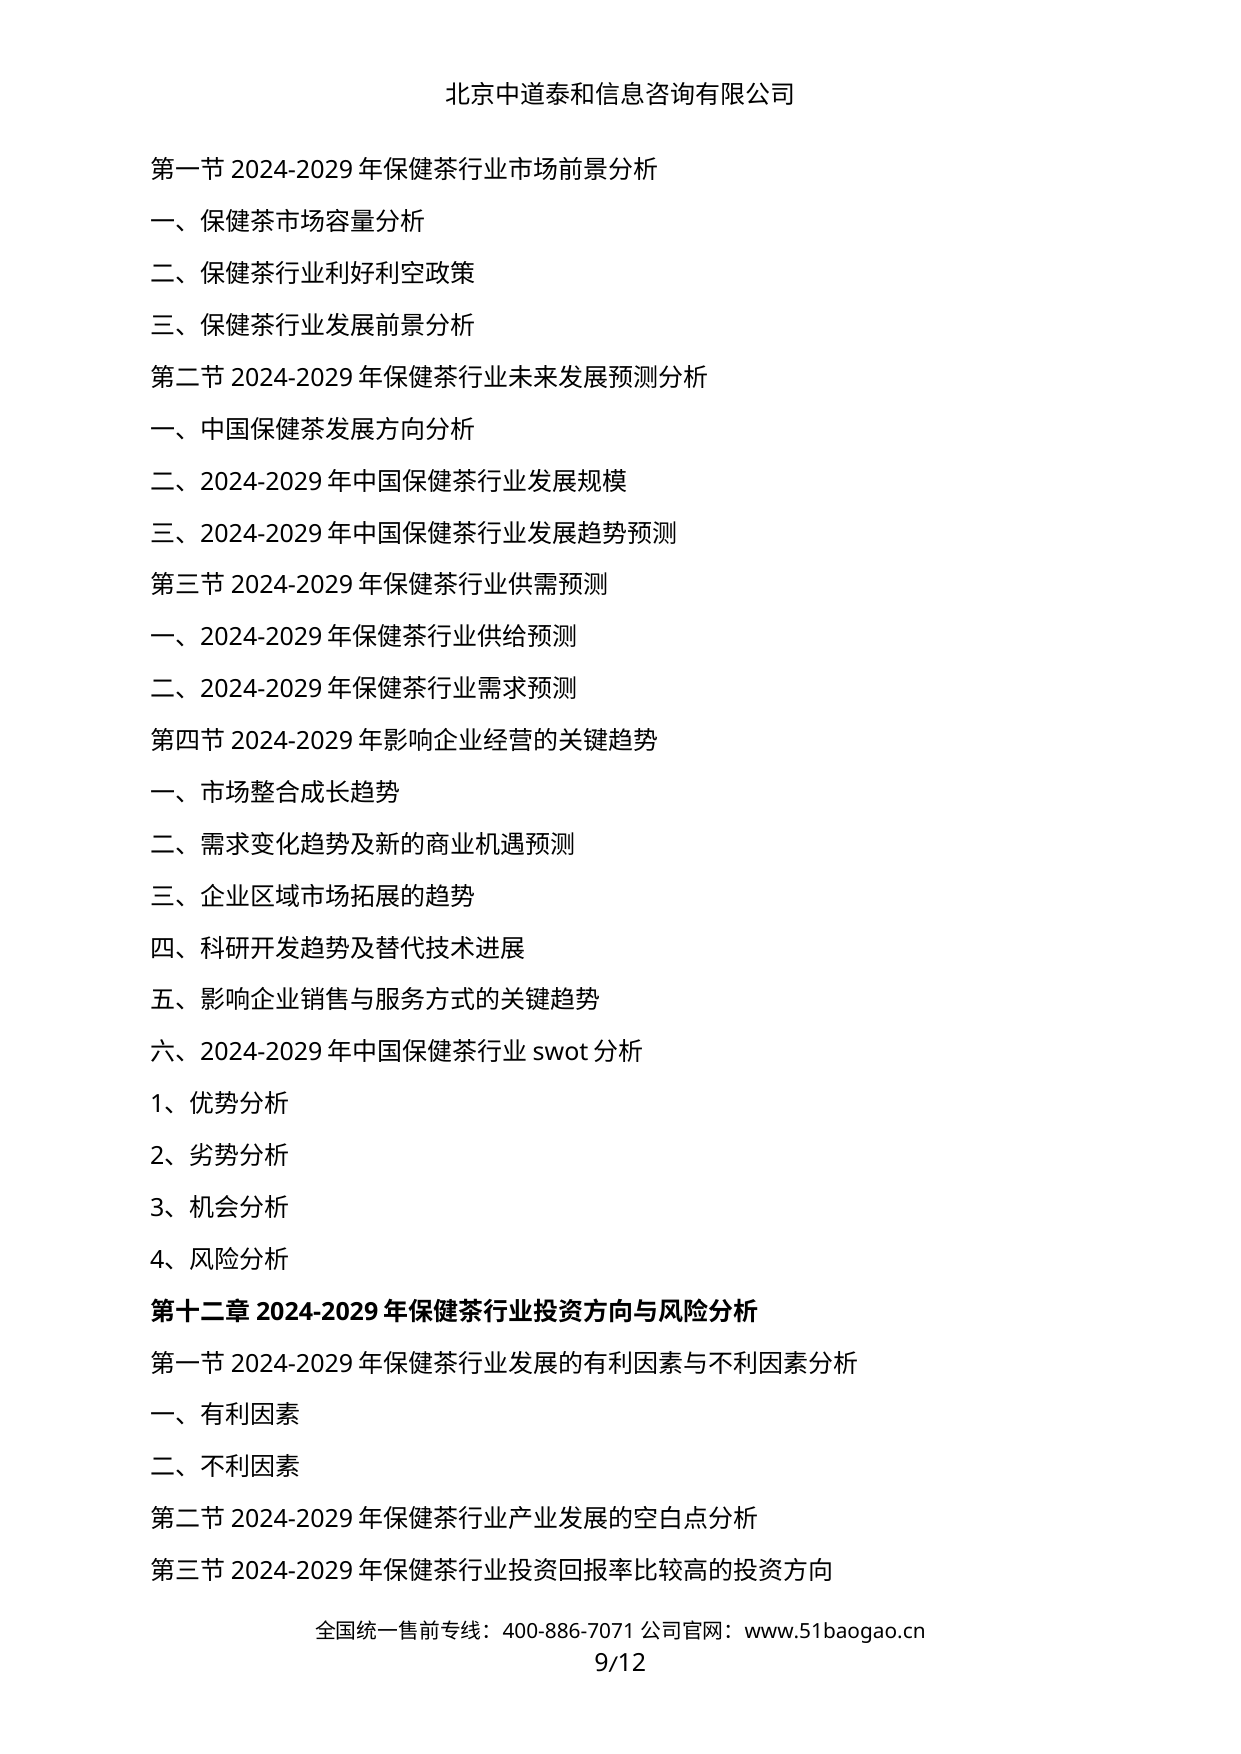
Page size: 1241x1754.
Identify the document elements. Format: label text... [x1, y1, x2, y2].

text 1、优势分析 [150, 1084, 1090, 1120]
text 第十二章 2024-2029年保健茶行业投资方向与风险分析 [150, 1291, 1090, 1327]
text 第三节 2024-2029年保健茶行业投资回报率比较高的投资方向 [150, 1551, 1090, 1587]
text 第一节 2024-2029年保健茶行业市场前景分析 [150, 150, 1090, 186]
text 三、2024-2029年中国保健茶行业发展趋势预测 [150, 513, 1090, 549]
text 第四节 2024-2029年影响企业经营的关键趋势 [150, 721, 1090, 757]
text 一、2024-2029年保健茶行业供给预测 [150, 617, 1090, 653]
text 二、2024-2029年保健茶行业需求预测 [150, 669, 1090, 705]
text 二、需求变化趋势及新的商业机遇预测 [150, 824, 1090, 861]
text 二、2024-2029年中国保健茶行业发展规模 [150, 461, 1090, 497]
text 一、保健茶市场容量分析 [150, 202, 1090, 238]
text 二、保健茶行业利好利空政策 [150, 254, 1090, 290]
text 4、风险分析 [150, 1239, 1090, 1276]
text 一、中国保健茶发展方向分析 [150, 409, 1090, 446]
text 第三节 2024-2029年保健茶行业供需预测 [150, 565, 1090, 601]
text 三、企业区域市场拓展的趋势 [150, 876, 1090, 912]
text 五、影响企业销售与服务方式的关键趋势 [150, 980, 1090, 1016]
text 二、不利因素 [150, 1447, 1090, 1483]
text 2、劣势分析 [150, 1136, 1090, 1172]
text 四、科研开发趋势及替代技术进展 [150, 928, 1090, 964]
text 第二节 2024-2029年保健茶行业未来发展预测分析 [150, 357, 1090, 394]
text 第二节 2024-2029年保健茶行业产业发展的空白点分析 [150, 1499, 1090, 1535]
text 第一节 2024-2029年保健茶行业发展的有利因素与不利因素分析 [150, 1343, 1090, 1379]
text 三、保健茶行业发展前景分析 [150, 306, 1090, 342]
text 一、有利因素 [150, 1395, 1090, 1431]
text 一、市场整合成长趋势 [150, 772, 1090, 809]
text 六、2024-2029年中国保健茶行业swot分析 [150, 1032, 1090, 1068]
text 3、机会分析 [150, 1187, 1090, 1224]
